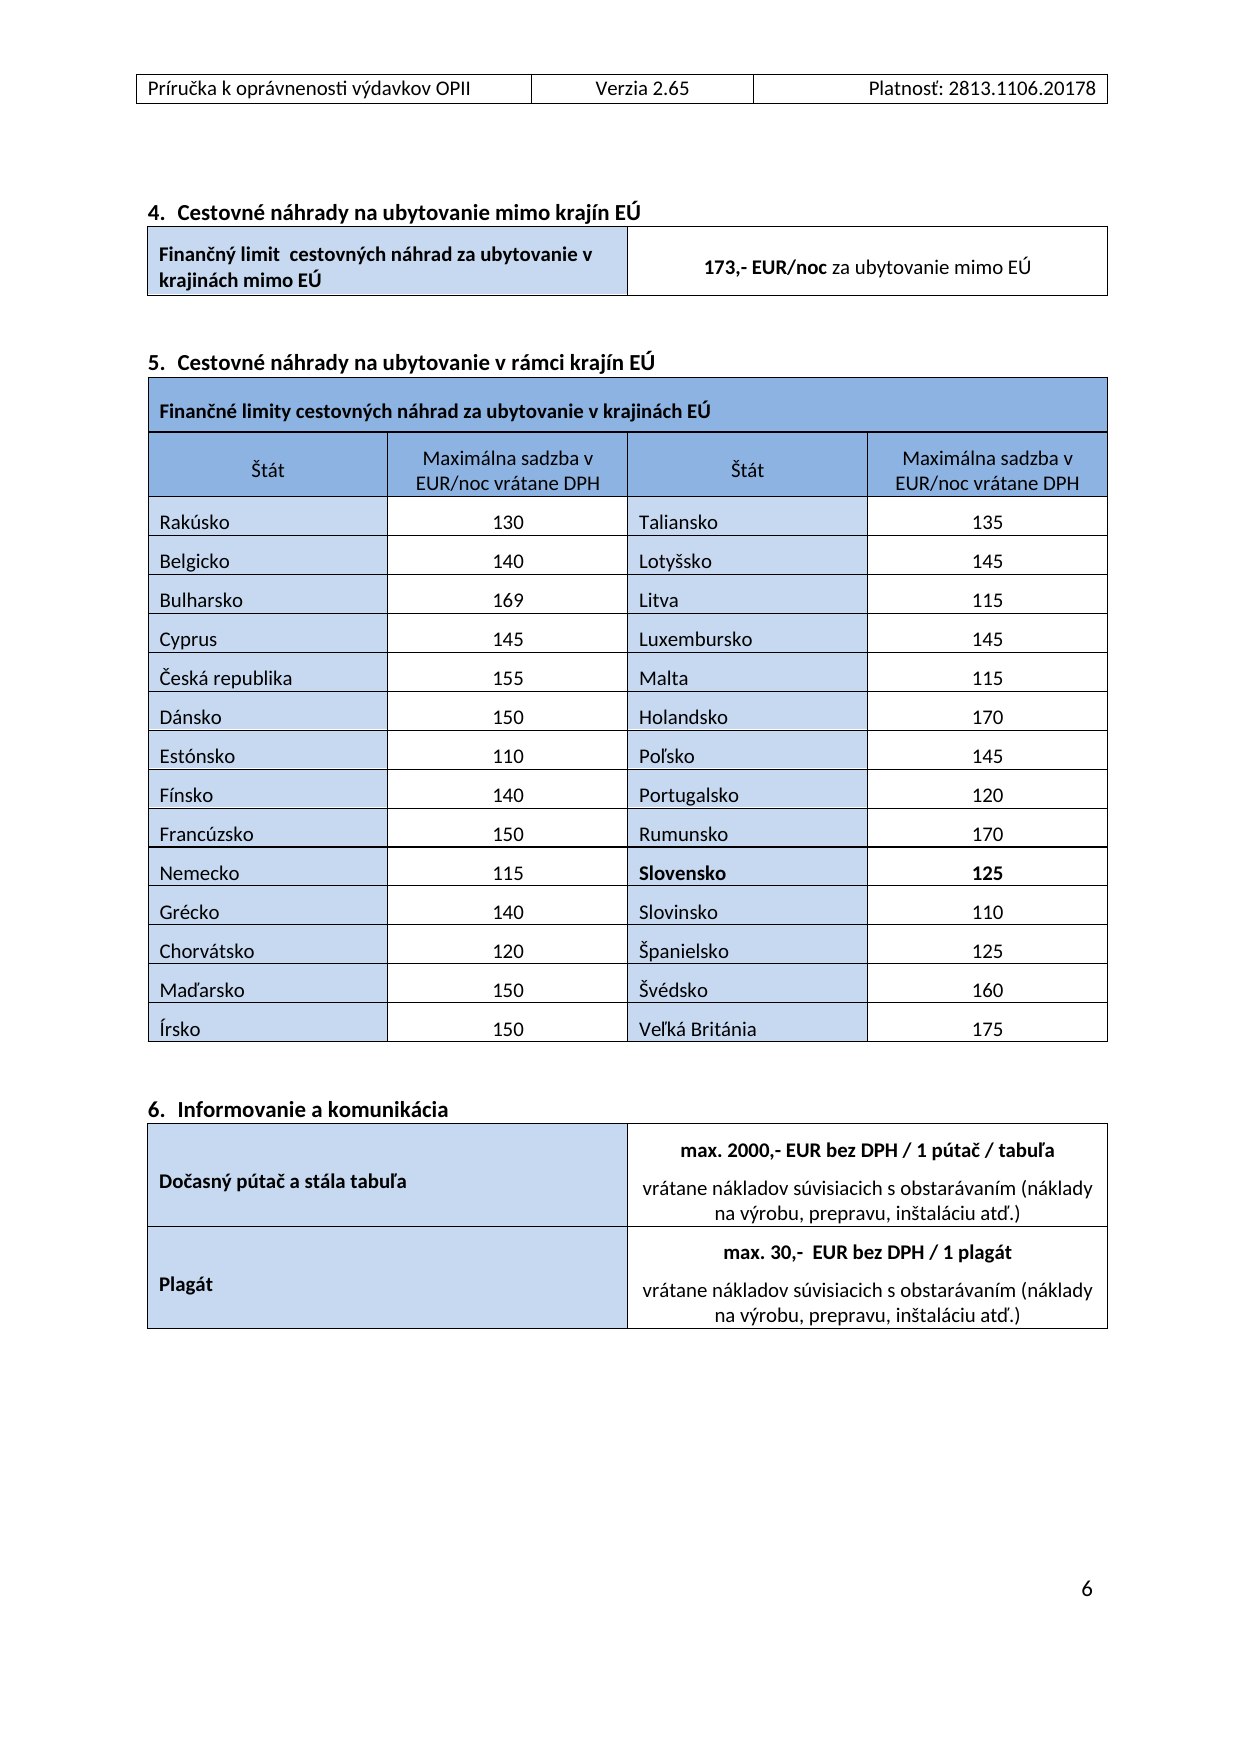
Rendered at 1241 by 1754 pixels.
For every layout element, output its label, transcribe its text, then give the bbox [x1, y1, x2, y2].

table_cell Francúzsko [149, 809, 387, 846]
table_cell Lotyšsko [628, 536, 867, 574]
table_cell Rumunsko [628, 809, 867, 846]
table_cell Estónsko [149, 731, 387, 768]
table_cell 110 [388, 731, 627, 768]
table_cell Maximálna sadzba v EUR/noc vrátane DPH [868, 433, 1107, 496]
table_cell Maximálna sadzba v EUR/noc vrátane DPH [388, 433, 627, 496]
table_cell Švédsko [628, 964, 867, 1002]
table_cell Poľsko [628, 731, 867, 768]
table_cell 145 [868, 731, 1107, 768]
table_cell 145 [868, 614, 1107, 652]
table_cell Fínsko [149, 770, 387, 807]
table_cell 150 [388, 964, 627, 1002]
table_cell 145 [868, 536, 1107, 574]
table_cell 170 [868, 692, 1107, 729]
table_cell 135 [868, 497, 1107, 535]
table_cell 120 [868, 770, 1107, 807]
table_cell Slovinsko [628, 886, 867, 924]
table_cell Dánsko [149, 692, 387, 729]
table_cell Portugalsko [628, 770, 867, 807]
table_cell 150 [388, 1003, 627, 1041]
table_cell 125 [868, 848, 1107, 885]
table_cell Chorvátsko [149, 925, 387, 963]
table_cell 125 [868, 925, 1107, 963]
table_cell 160 [868, 964, 1107, 1002]
table_header Finančné limity cestovných náhrad za ubytovanie v krajinách EÚ [149, 378, 1107, 431]
table_cell Plagát [148, 1227, 627, 1328]
table_cell Rakúsko [149, 497, 387, 535]
table_cell 140 [388, 770, 627, 807]
table_cell 175 [868, 1003, 1107, 1041]
table_cell Štát [628, 433, 867, 496]
table_cell Belgicko [149, 536, 387, 574]
table_cell max. 30,- EUR bez DPH / 1 plagát vrátane nákladov súvisiacich s obstarávaním (náklady na výrobu, prepravu, inštaláciu atď.) [628, 1227, 1107, 1328]
table_cell 140 [388, 536, 627, 574]
list Cestovné náhrady na ubytovanie v rámci krajín EÚ [148, 348, 1093, 377]
table_cell Grécko [149, 886, 387, 924]
table_cell Španielsko [628, 925, 867, 963]
list Cestovné náhrady na ubytovanie mimo krajín EÚ [148, 198, 1093, 226]
table_cell Štát [149, 433, 387, 496]
table_cell Litva [628, 575, 867, 613]
table_header 173,- EUR/noc za ubytovanie mimo EÚ [628, 227, 1107, 294]
table_cell Cyprus [149, 614, 387, 652]
table_cell 115 [388, 848, 627, 885]
table_cell 170 [868, 809, 1107, 846]
table_cell 169 [388, 575, 627, 613]
table_cell 115 [868, 575, 1107, 613]
table_cell 110 [868, 886, 1107, 924]
table_cell 155 [388, 653, 627, 691]
table_cell Taliansko [628, 497, 867, 535]
table_cell 115 [868, 653, 1107, 691]
table_cell 145 [388, 614, 627, 652]
table_cell 150 [388, 692, 627, 729]
table_cell Bulharsko [149, 575, 387, 613]
table_cell 150 [388, 809, 627, 846]
table_cell 130 [388, 497, 627, 535]
table_cell Írsko [149, 1003, 387, 1041]
table_cell Slovensko [628, 848, 867, 885]
table_cell Holandsko [628, 692, 867, 729]
table_cell Malta [628, 653, 867, 691]
table_cell Veľká Británia [628, 1003, 867, 1041]
table_cell Luxembursko [628, 614, 867, 652]
table_header max. 2000,- EUR bez DPH / 1 pútač / tabuľa vrátane nákladov súvisiacich s obstarávaním (náklady na výrobu, prepravu, inštaláciu atď.) [628, 1124, 1107, 1226]
table_cell Česká republika [149, 653, 387, 691]
table_cell Maďarsko [149, 964, 387, 1002]
list Informovanie a komunikácia [148, 1095, 1093, 1123]
table_header Finančný limit cestovných náhrad za ubytovanie v krajinách mimo EÚ [148, 227, 627, 294]
table_cell 120 [388, 925, 627, 963]
table_header Dočasný pútač a stála tabuľa [148, 1124, 627, 1226]
table_cell Nemecko [149, 848, 387, 885]
table_cell 140 [388, 886, 627, 924]
